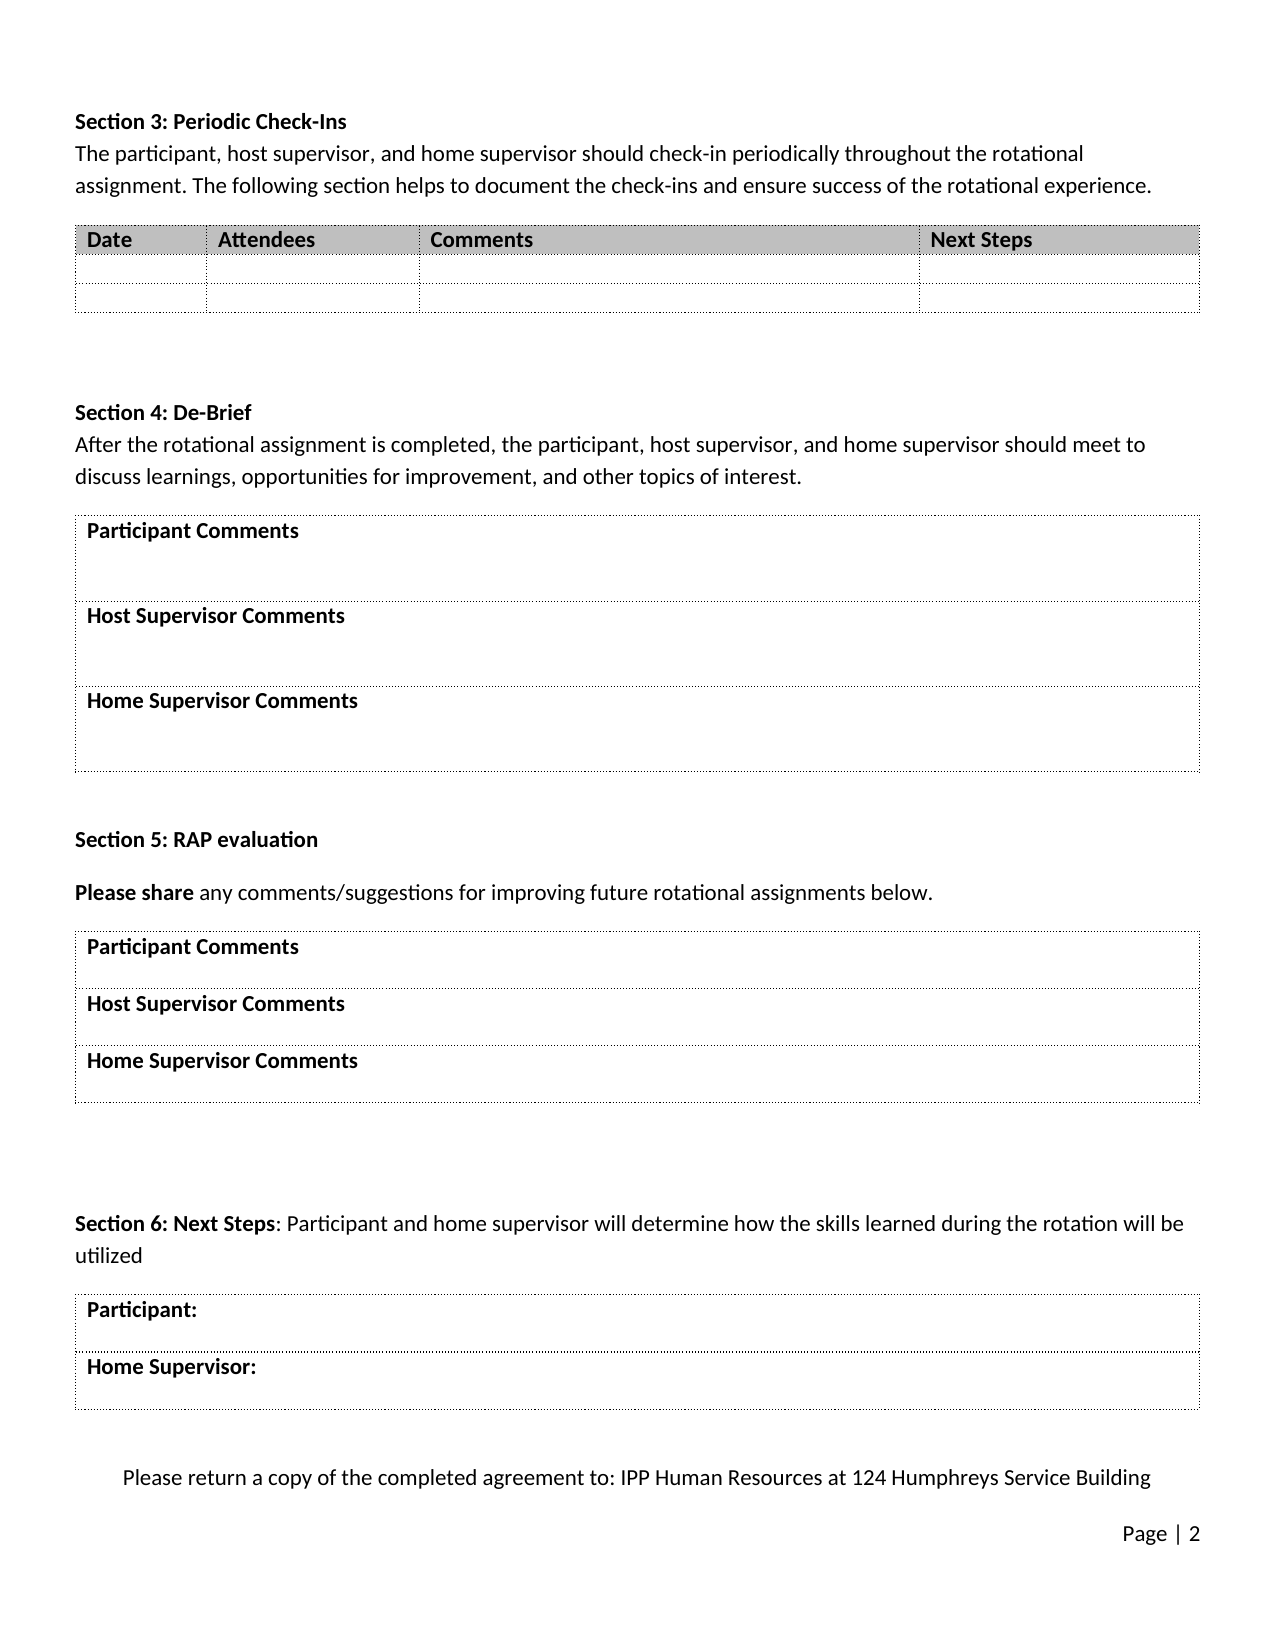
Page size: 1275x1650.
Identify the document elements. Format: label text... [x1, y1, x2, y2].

table_cell Home Supervisor Comments [76, 686, 1199, 771]
table_cell [419, 283, 919, 312]
table_cell Host Supervisor Comments [76, 988, 1199, 1045]
table_cell Home Supervisor: [76, 1351, 1199, 1408]
table_header Participant Comments [76, 515, 1199, 601]
table_cell [76, 254, 207, 283]
table_header Date [76, 225, 207, 254]
text Section 5: RAP evaluation [75, 825, 1200, 853]
text Section 6: Next Steps: Participant and home supervisor will determine how the skills learned during the rotation will be utilized [75, 1209, 1200, 1269]
table_header Participant: [76, 1294, 1199, 1351]
table_cell [76, 283, 207, 312]
table_cell Home Supervisor Comments [76, 1045, 1199, 1102]
table_cell [919, 283, 1199, 312]
table_header Comments [419, 225, 919, 254]
table_cell Host Supervisor Comments [76, 601, 1199, 686]
table_cell [919, 254, 1199, 283]
table_cell [207, 283, 419, 312]
table_cell [419, 254, 919, 283]
text Section 3: Periodic Check-Ins The participant, host supervisor, and home supervisor should check-in periodically throughout the rotational assignment. The following section helps to document the check-ins and ensure success of the rotational experience. [75, 75, 1200, 199]
text Please share any comments/suggestions for improving future rotational assignments below. [75, 878, 1200, 906]
table_cell [207, 254, 419, 283]
text Please return a copy of the completed agreement to: IPP Human Resources at 124 Humphreys Service Building [75, 1463, 1200, 1491]
table_header Attendees [207, 225, 419, 254]
table_header Participant Comments [76, 931, 1199, 988]
text Section 4: De-Brief After the rotational assignment is completed, the participant, host supervisor, and home supervisor should meet to discuss learnings, opportunities for improvement, and other topics of interest. [75, 366, 1200, 490]
table_header Next Steps [919, 225, 1199, 254]
